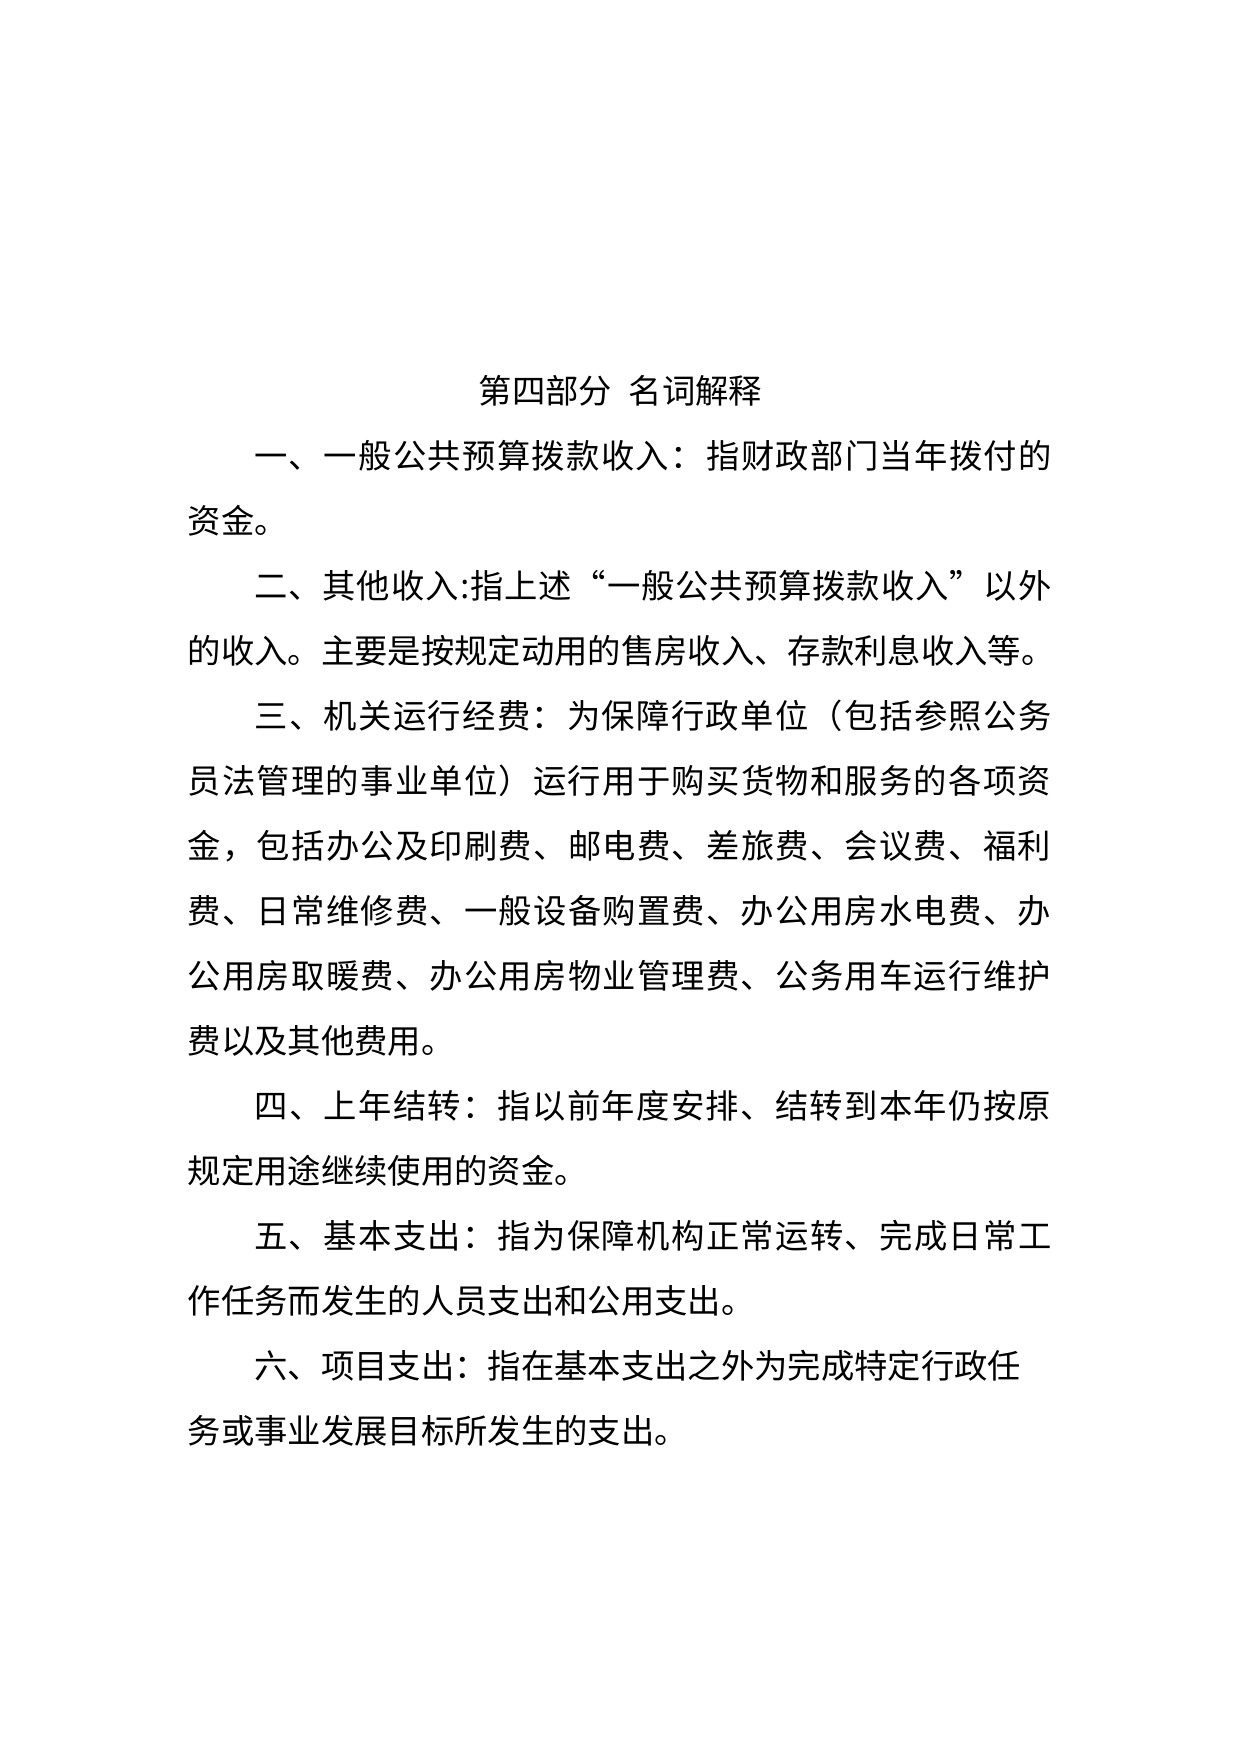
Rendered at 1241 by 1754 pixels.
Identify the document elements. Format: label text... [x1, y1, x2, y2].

text 五、基本支出：指为保障机构正常运转、完成日常工作任务而发生的人员支出和公用支出。 [187, 1202, 1053, 1332]
list 一、一般公共预算拨款收入：指财政部门当年拨付的资金。 [187, 422, 1053, 552]
list 二、其他收入:指上述“一般公共预算拨款收入”以外的收入。主要是按规定动用的售房收入、存款利息收入等。 [187, 552, 1053, 682]
text 三、机关运行经费：为保障行政单位（包括参照公务员法管理的事业单位）运行用于购买货物和服务的各项资金，包括办公及印刷费、邮电费、差旅费、会议费、福利费、日常维修费、一般设备购置费、办公用房水电费、办公用房取暖费、办公用房物业管理费、公务用车运行维护费以及其他费用。 [187, 682, 1053, 1072]
text 六、项目支出：指在基本支出之外为完成特定行政任务或事业发展目标所发生的支出。 [187, 1332, 1053, 1462]
text 第四部分 名词解释 [187, 357, 1053, 422]
text 四、上年结转：指以前年度安排、结转到本年仍按原规定用途继续使用的资金。 [187, 1072, 1053, 1202]
